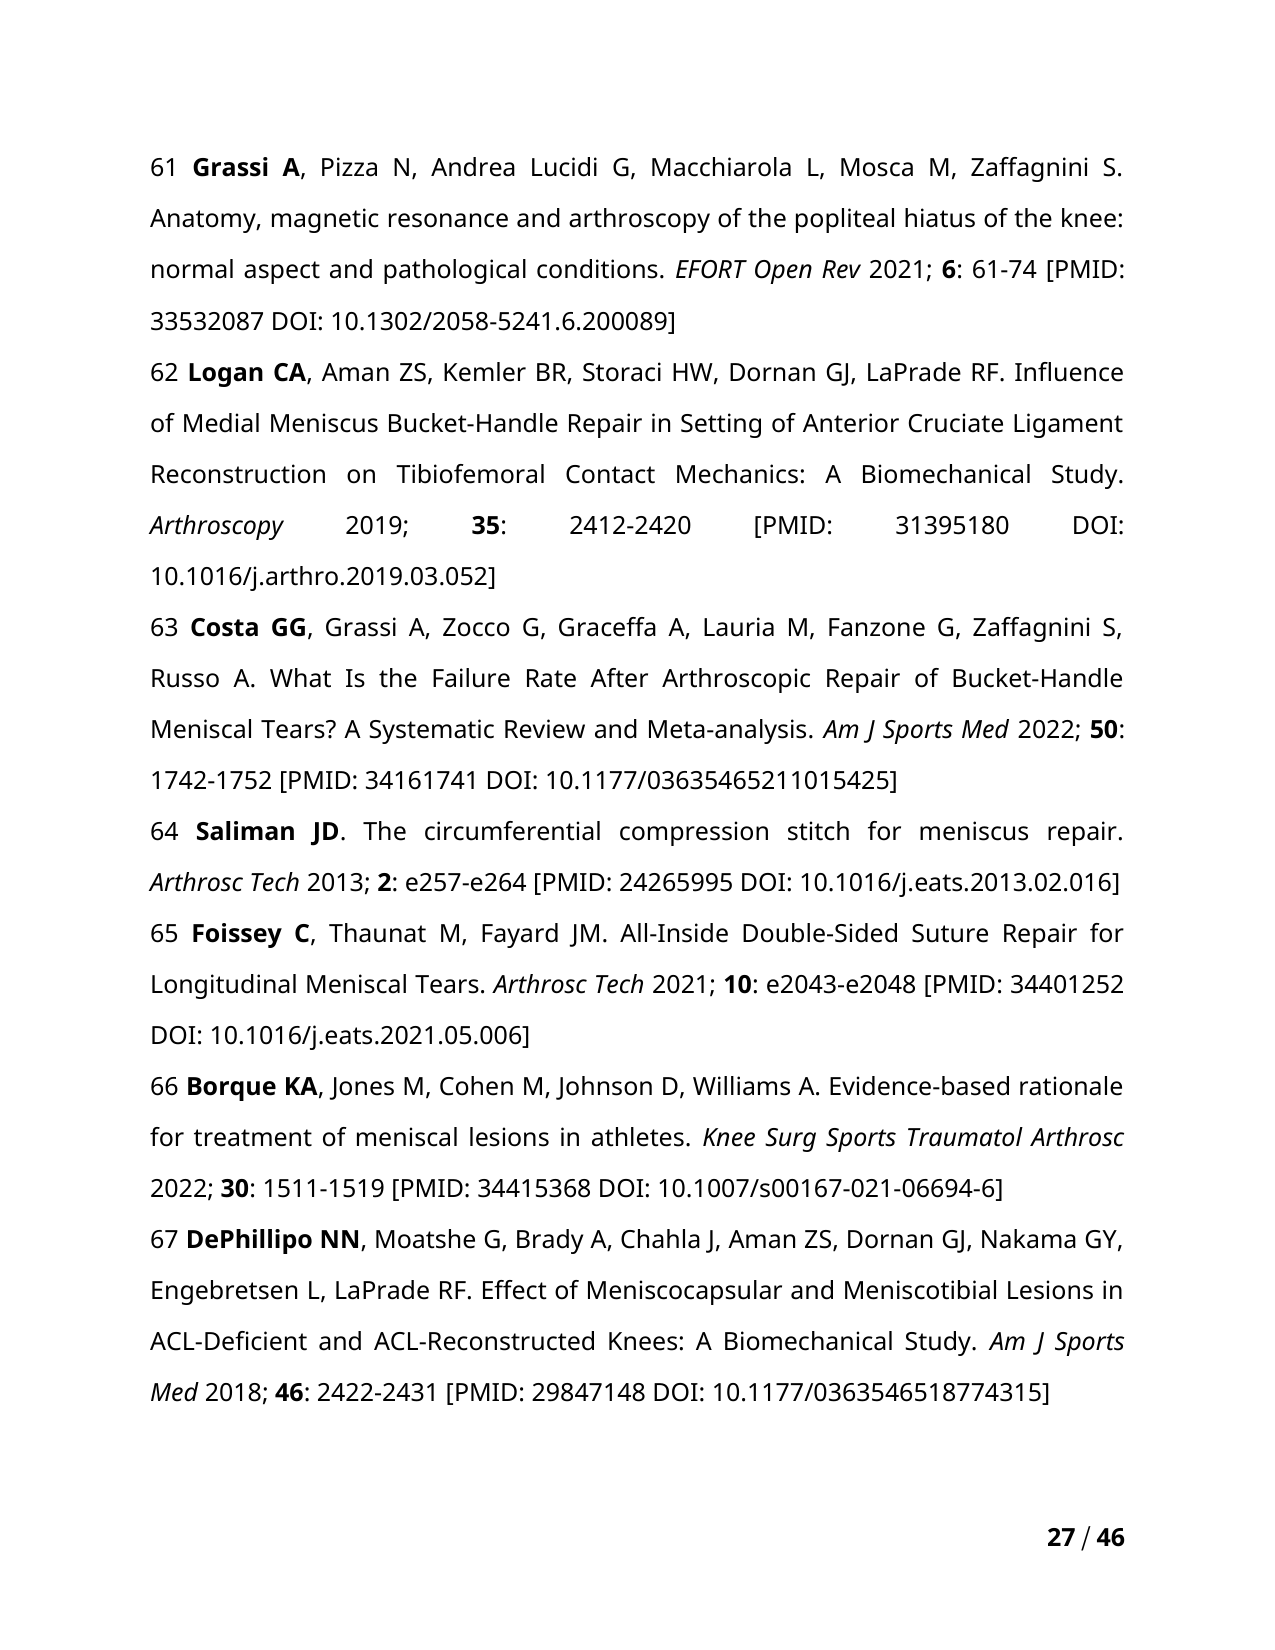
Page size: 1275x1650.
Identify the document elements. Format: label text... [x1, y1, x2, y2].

text 63 Costa GG, Grassi A, Zocco G, Graceffa A, Lauria M, Fanzone G, Zaffagnini S, Russo A. What Is the Failure Rate After Arthroscopic Repair of Bucket-Handle Meniscal Tears? A Systematic Review and Meta-analysis. Am J Sports Med 2022; 50: 1742-1752 [PMID: 34161741 DOI: 10.1177/03635465211015425] [150, 609, 1125, 797]
text 64 Saliman JD. The circumferential compression stitch for meniscus repair. Arthrosc Tech 2013; 2: e257-e264 [PMID: 24265995 DOI: 10.1016/j.eats.2013.02.016] [150, 813, 1125, 899]
text 67 DePhillipo NN, Moatshe G, Brady A, Chahla J, Aman ZS, Dornan GJ, Nakama GY, Engebretsen L, LaPrade RF. Effect of Meniscocapsular and Meniscotibial Lesions in ACL-Deficient and ACL-Reconstructed Knees: A Biomechanical Study. Am J Sports Med 2018; 46: 2422-2431 [PMID: 29847148 DOI: 10.1177/0363546518774315] [150, 1222, 1125, 1409]
text 61 Grassi A, Pizza N, Andrea Lucidi G, Macchiarola L, Mosca M, Zaffagnini S. Anatomy, magnetic resonance and arthroscopy of the popliteal hiatus of the knee: normal aspect and pathological conditions. EFORT Open Rev 2021; 6: 61-74 [PMID: 33532087 DOI: 10.1302/2058-5241.6.200089] [150, 150, 1125, 337]
text 65 Foissey C, Thaunat M, Fayard JM. All-Inside Double-Sided Suture Repair for Longitudinal Meniscal Tears. Arthrosc Tech 2021; 10: e2043-e2048 [PMID: 34401252 DOI: 10.1016/j.eats.2021.05.006] [150, 916, 1125, 1052]
text 62 Logan CA, Aman ZS, Kemler BR, Storaci HW, Dornan GJ, LaPrade RF. Influence of Medial Meniscus Bucket-Handle Repair in Setting of Anterior Cruciate Ligament Reconstruction on Tibiofemoral Contact Mechanics: A Biomechanical Study. Arthroscopy 2019; 35: 2412-2420 [PMID: 31395180 DOI: 10.1016/j.arthro.2019.03.052] [150, 354, 1125, 592]
text 66 Borque KA, Jones M, Cohen M, Johnson D, Williams A. Evidence-based rationale for treatment of meniscal lesions in athletes. Knee Surg Sports Traumatol Arthrosc 2022; 30: 1511-1519 [PMID: 34415368 DOI: 10.1007/s00167-021-06694-6] [150, 1069, 1125, 1205]
